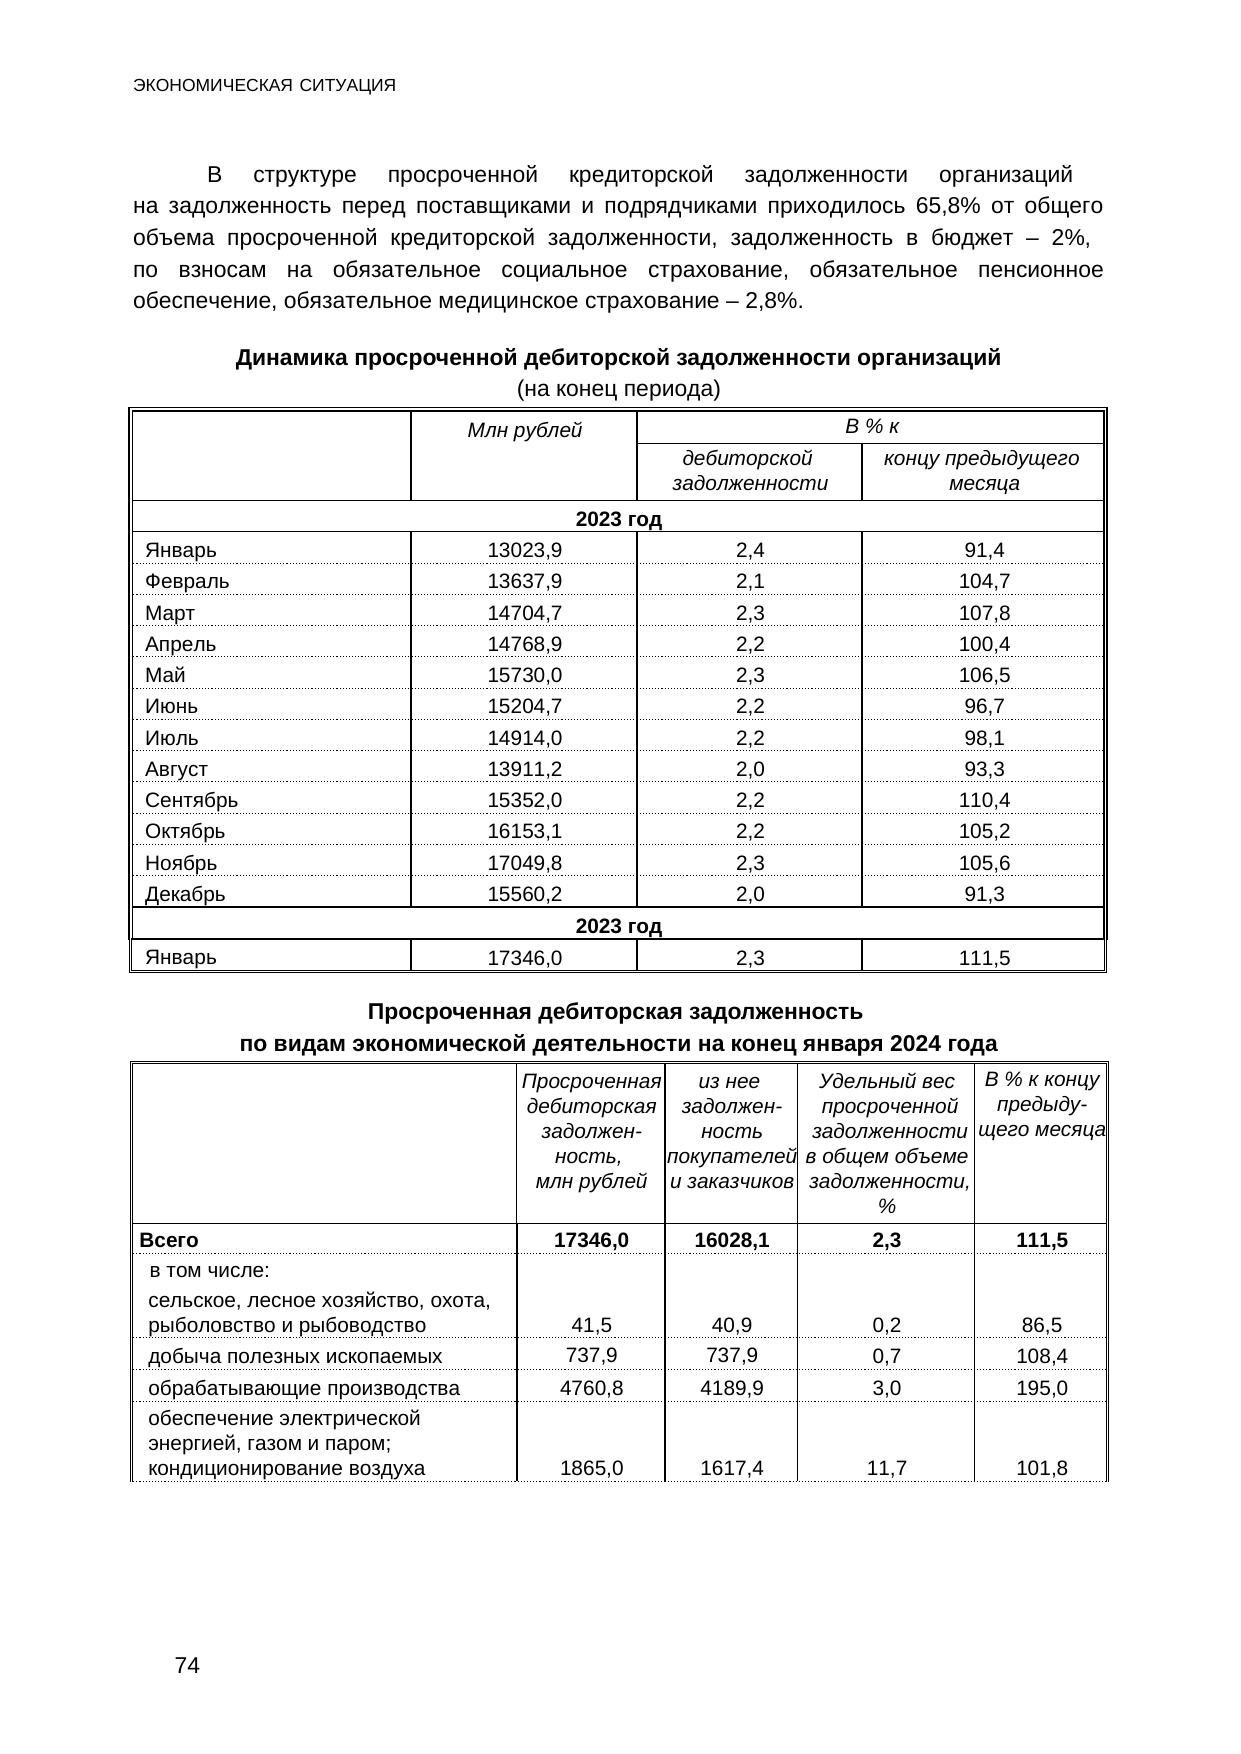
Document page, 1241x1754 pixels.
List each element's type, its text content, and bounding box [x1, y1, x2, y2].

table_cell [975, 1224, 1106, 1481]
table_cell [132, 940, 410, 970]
text Динамика просроченной дебиторской задолженности организаций (на конец периода) [133, 344, 1104, 402]
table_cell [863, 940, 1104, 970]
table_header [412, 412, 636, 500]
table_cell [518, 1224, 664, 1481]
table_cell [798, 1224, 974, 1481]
text В структуре просроченной кредиторской задолженности организаций на задолженность перед поставщиками и подрядчиками приходилось 65,8% от общего объема просроченной кредиторской задолженности, задолженность в бюджет – 2%, по взносам на обязательное социальное страхование, обязательное пенсионное обеспечение, обязательное медицинское страхование – 2,8%. [133, 161, 1104, 313]
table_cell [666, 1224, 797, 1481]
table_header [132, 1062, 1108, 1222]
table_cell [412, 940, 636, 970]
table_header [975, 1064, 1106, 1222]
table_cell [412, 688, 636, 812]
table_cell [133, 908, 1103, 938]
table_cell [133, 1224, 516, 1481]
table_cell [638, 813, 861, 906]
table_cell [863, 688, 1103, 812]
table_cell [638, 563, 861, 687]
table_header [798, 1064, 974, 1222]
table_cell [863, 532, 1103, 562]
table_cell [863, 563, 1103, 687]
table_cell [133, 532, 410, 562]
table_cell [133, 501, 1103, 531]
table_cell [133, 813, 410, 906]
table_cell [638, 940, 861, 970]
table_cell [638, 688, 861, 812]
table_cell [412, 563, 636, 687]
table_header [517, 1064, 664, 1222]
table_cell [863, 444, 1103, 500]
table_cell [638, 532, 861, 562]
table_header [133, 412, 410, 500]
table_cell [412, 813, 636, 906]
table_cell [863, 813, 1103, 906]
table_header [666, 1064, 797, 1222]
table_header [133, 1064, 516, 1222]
text Просроченная дебиторская задолженность по видам экономической деятельности на конец января 2024 года [133, 998, 1104, 1056]
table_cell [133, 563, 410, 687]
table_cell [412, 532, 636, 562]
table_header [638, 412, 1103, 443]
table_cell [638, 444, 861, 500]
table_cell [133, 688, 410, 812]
